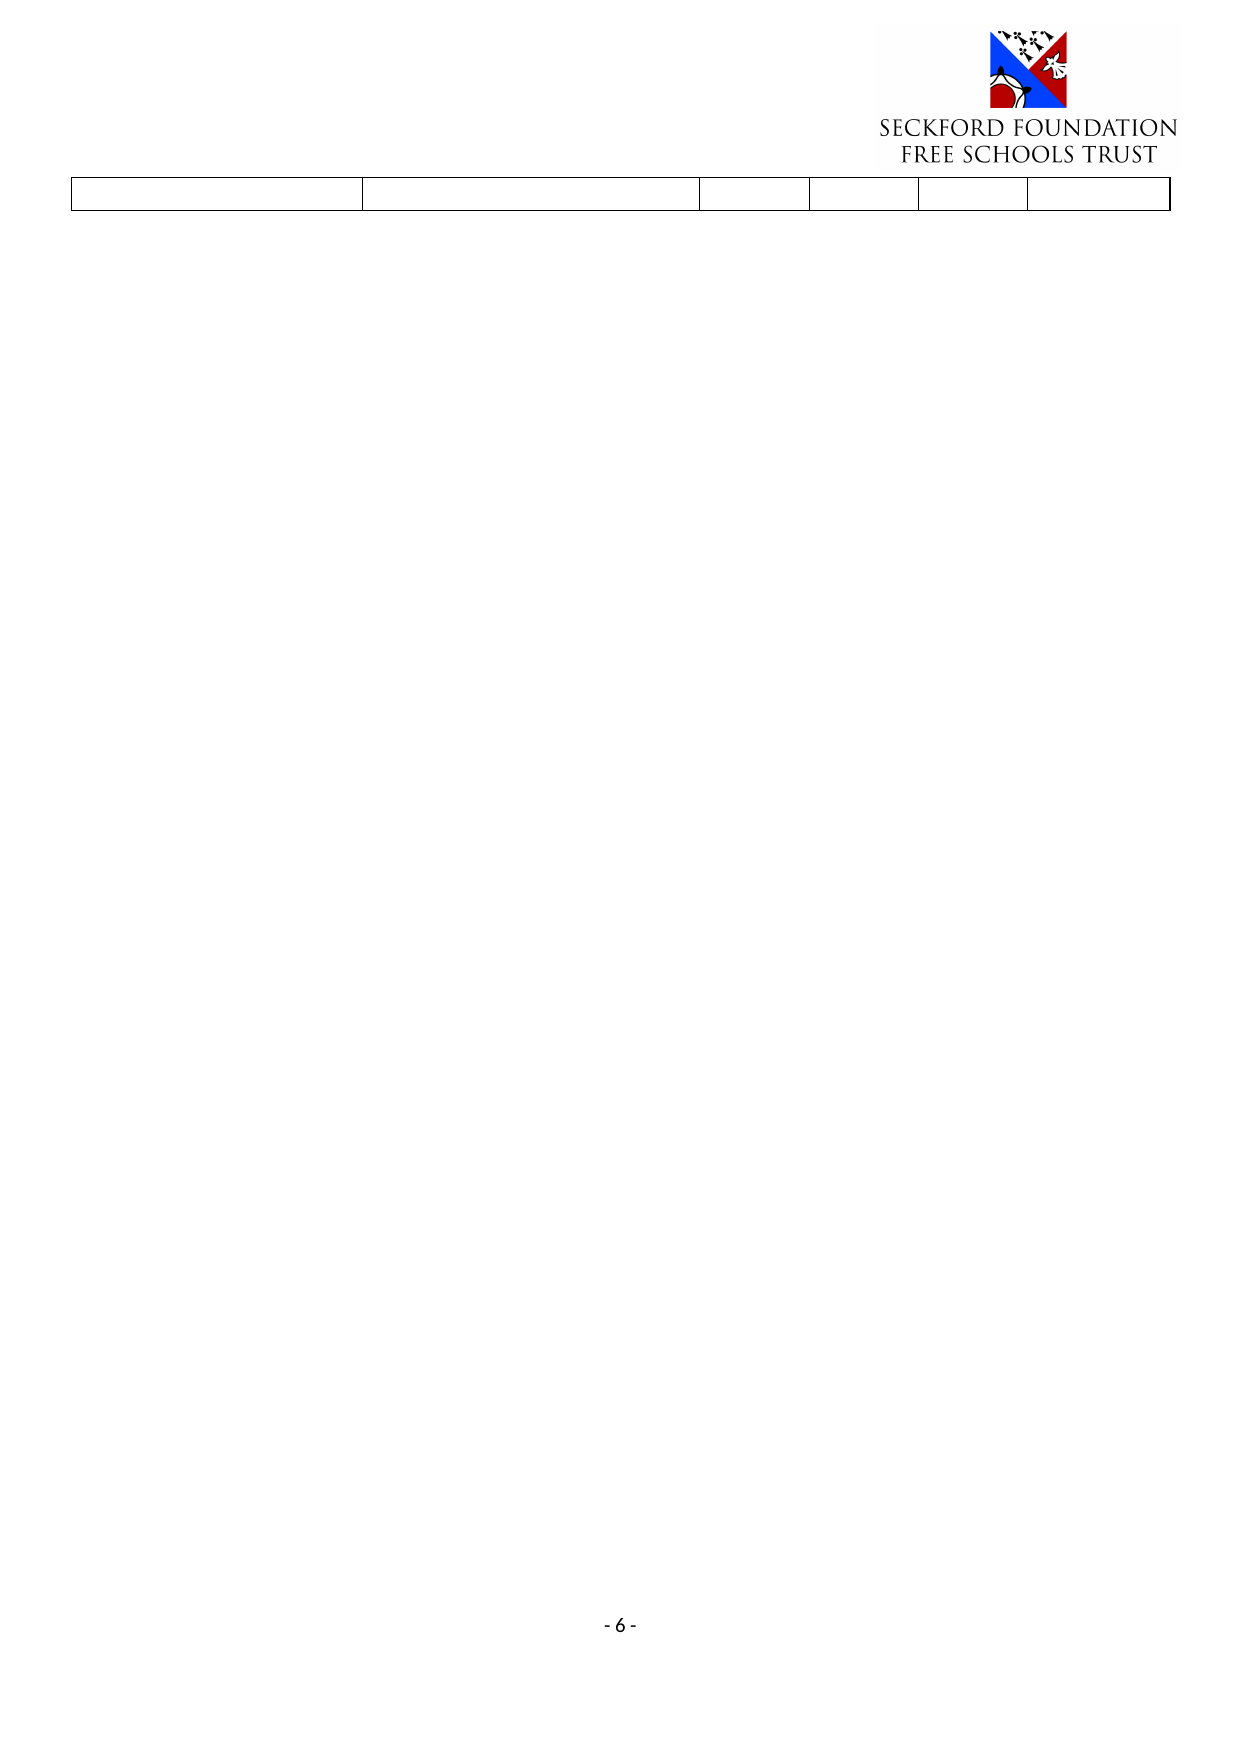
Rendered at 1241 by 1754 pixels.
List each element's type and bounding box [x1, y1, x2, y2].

table_cell [1028, 178, 1169, 209]
table_cell [700, 178, 809, 209]
table_cell [72, 178, 362, 209]
picture [875, 23, 1182, 172]
table_cell [363, 178, 699, 209]
table_cell [810, 178, 918, 209]
table_cell [919, 178, 1027, 209]
